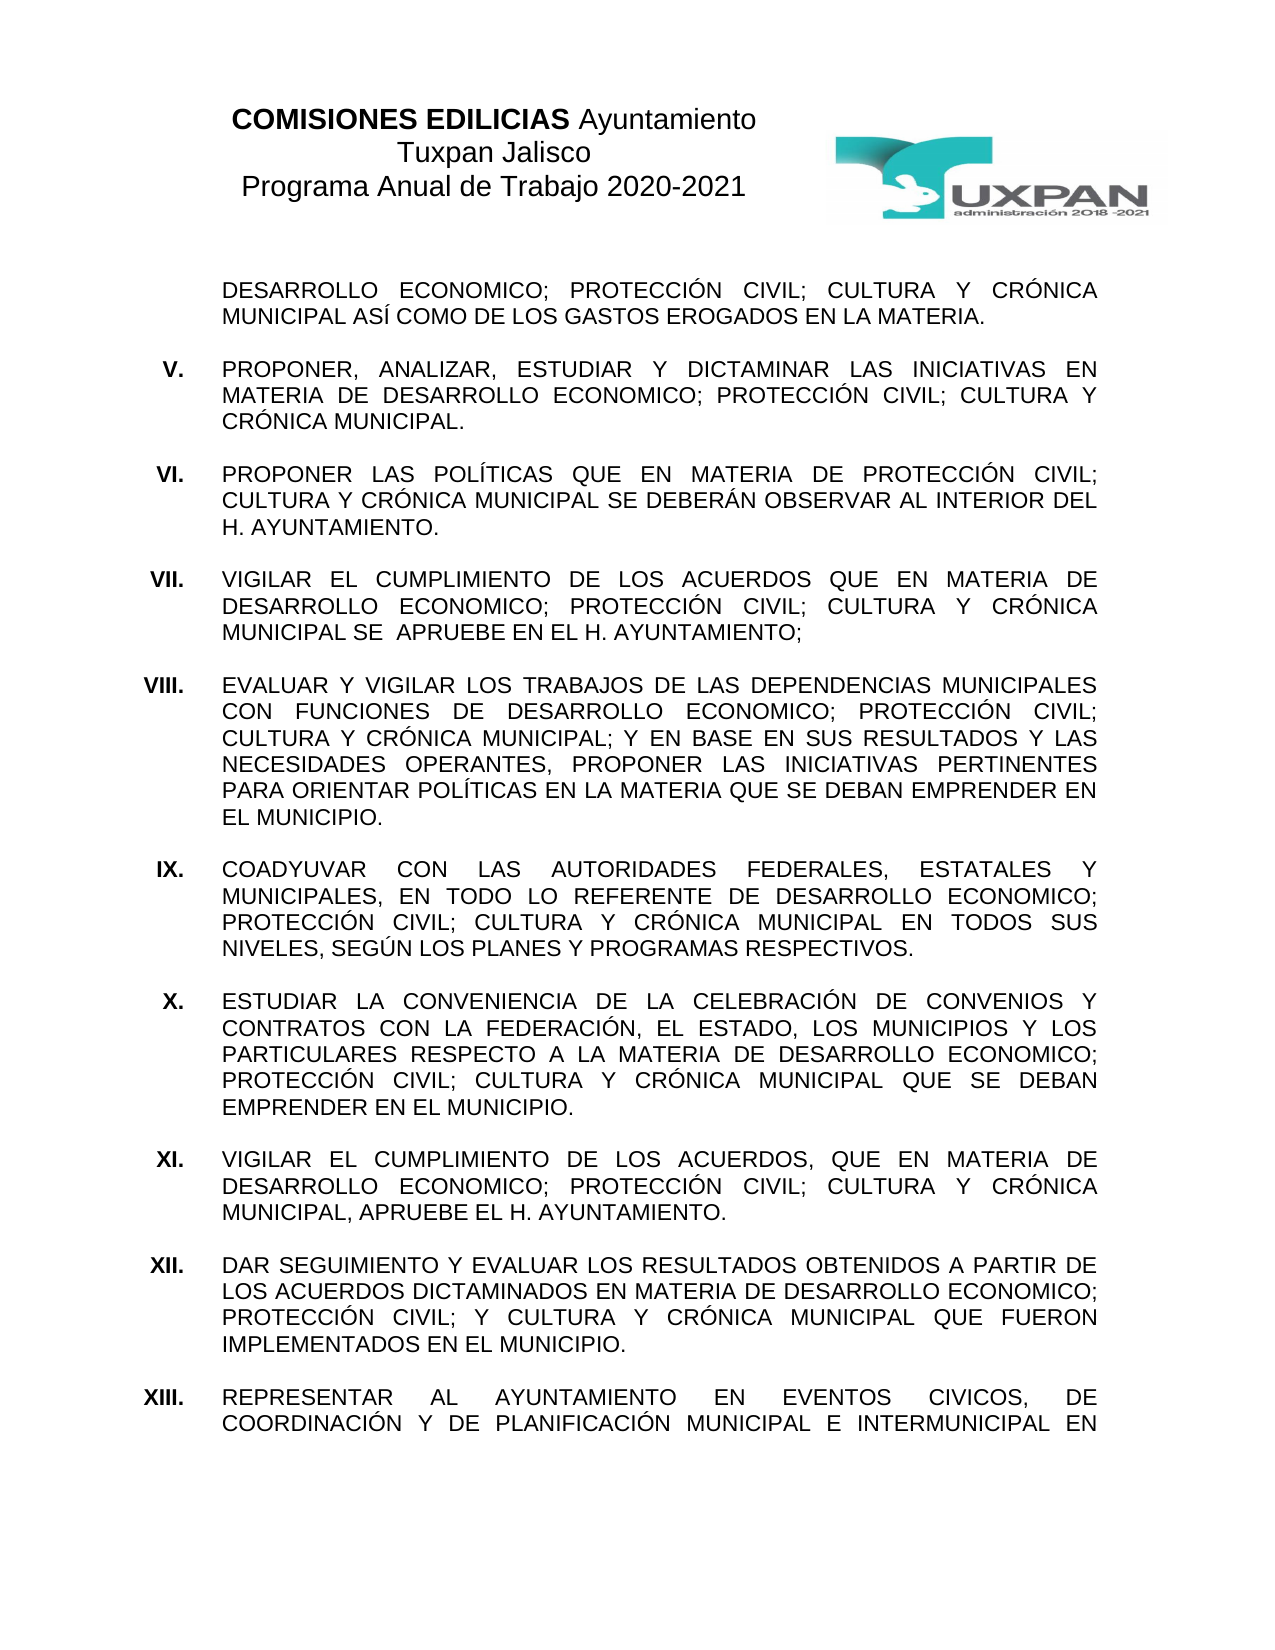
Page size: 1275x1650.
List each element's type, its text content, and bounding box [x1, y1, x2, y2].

list VIGILAR EL CUMPLIMIENTO DE LOS ACUERDOS, QUE EN MATERIA DE DESARROLLO ECONOMICO; PROTECCIÓN CIVIL; CULTURA Y CRÓNICA MUNICIPAL, APRUEBE EL H. AYUNTAMIENTO. [184, 1146, 1098, 1225]
picture [825, 130, 1168, 226]
list EVALUAR Y VIGILAR LOS TRABAJOS DE LAS DEPENDENCIAS MUNICIPALES CON FUNCIONES DE DESARROLLO ECONOMICO; PROTECCIÓN CIVIL; CULTURA Y CRÓNICA MUNICIPAL; Y EN BASE EN SUS RESULTADOS Y LAS NECESIDADES OPERANTES, PROPONER LAS INICIATIVAS PERTINENTES PARA ORIENTAR POLÍTICAS EN LA MATERIA QUE SE DEBAN EMPRENDER EN EL MUNICIPIO. [184, 672, 1098, 830]
list DAR SEGUIMIENTO Y EVALUAR LOS RESULTADOS OBTENIDOS A PARTIR DE LOS ACUERDOS DICTAMINADOS EN MATERIA DE DESARROLLO ECONOMICO; PROTECCIÓN CIVIL; Y CULTURA Y CRÓNICA MUNICIPAL QUE FUERON IMPLEMENTADOS EN EL MUNICIPIO. [184, 1252, 1098, 1357]
list VIGILAR EL CUMPLIMIENTO DE LOS ACUERDOS QUE EN MATERIA DE DESARROLLO ECONOMICO; PROTECCIÓN CIVIL; CULTURA Y CRÓNICA MUNICIPAL SE APRUEBE EN EL H. AYUNTAMIENTO; [184, 566, 1098, 646]
list ESTUDIAR LA CONVENIENCIA DE LA CELEBRACIÓN DE CONVENIOS Y CONTRATOS CON LA FEDERACIÓN, EL ESTADO, LOS MUNICIPIOS Y LOS PARTICULARES RESPECTO A LA MATERIA DE DESARROLLO ECONOMICO; PROTECCIÓN CIVIL; CULTURA Y CRÓNICA MUNICIPAL QUE SE DEBAN EMPRENDER EN EL MUNICIPIO. [184, 988, 1098, 1120]
list COADYUVAR CON LAS AUTORIDADES FEDERALES, ESTATALES Y MUNICIPALES, EN TODO LO REFERENTE DE DESARROLLO ECONOMICO; PROTECCIÓN CIVIL; CULTURA Y CRÓNICA MUNICIPAL EN TODOS SUS NIVELES, SEGÚN LOS PLANES Y PROGRAMAS RESPECTIVOS. [184, 856, 1098, 962]
list PROPONER LAS POLÍTICAS QUE EN MATERIA DE PROTECCIÓN CIVIL; CULTURA Y CRÓNICA MUNICIPAL SE DEBERÁN OBSERVAR AL INTERIOR DEL H. AYUNTAMIENTO. [184, 461, 1098, 540]
list PROPONER, ANALIZAR, ESTUDIAR Y DICTAMINAR LAS INICIATIVAS EN MATERIA DE DESARROLLO ECONOMICO; PROTECCIÓN CIVIL; CULTURA Y CRÓNICA MUNICIPAL. [184, 356, 1098, 435]
